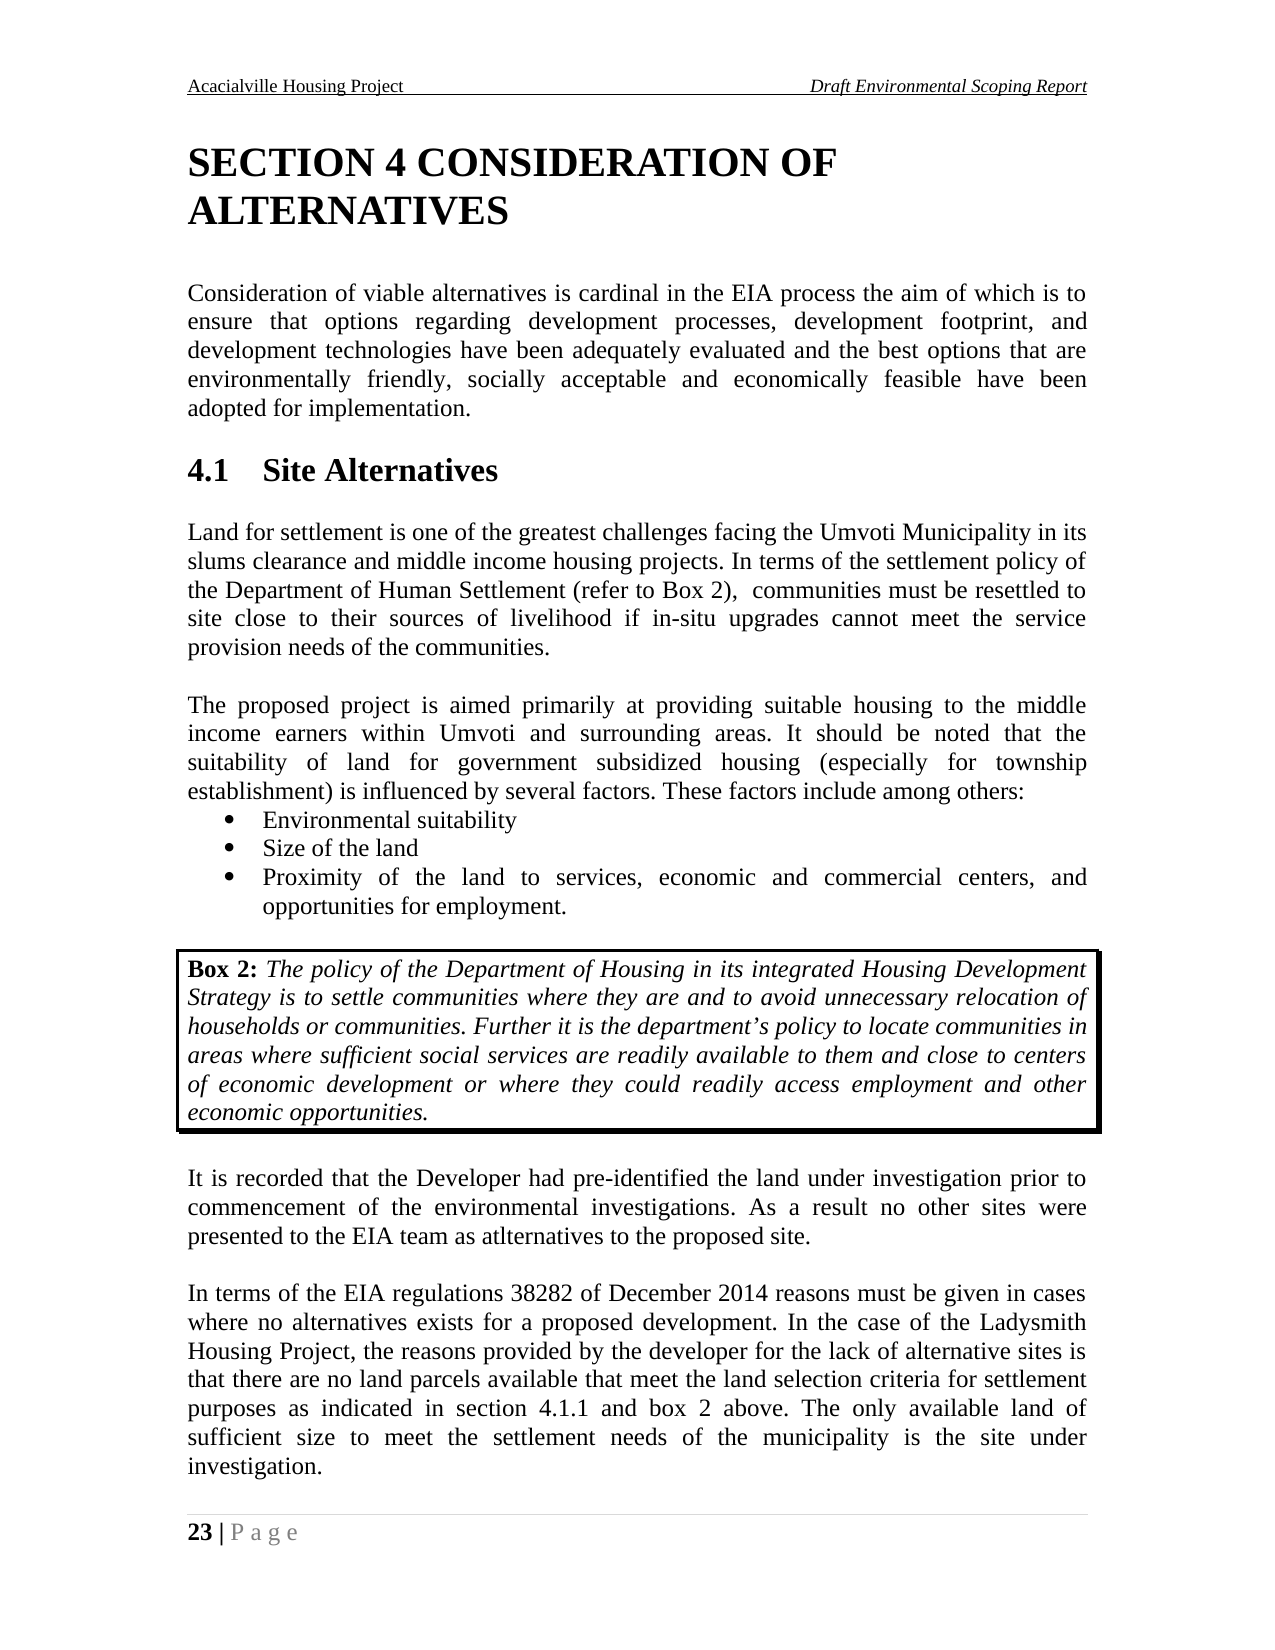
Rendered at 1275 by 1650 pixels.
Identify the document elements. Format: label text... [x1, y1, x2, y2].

list Size of the land [225, 833, 1088, 862]
text In terms of the EIA regulations 38282 of December 2014 reasons must be given in cases where no alternatives exists for a proposed development. In the case of the Ladysmith Housing Project, the reasons provided by the developer for the lack of alternative sites is that there are no land parcels available that meet the land selection criteria for settlement purposes as indicated in section 4.1.1 and box 2 above. The only available land of sufficient size to meet the settlement needs of the municipality is the site under investigation. [187, 1278, 1088, 1479]
list Proximity of the land to services, economic and commercial centers, and opportunities for employment. [225, 862, 1088, 920]
text The proposed project is aimed primarily at providing suitable housing to the middle income earners within Umvoti and surrounding areas. It should be noted that the suitability of land for government subsidized housing (especially for township establishment) is influenced by several factors. These factors include among others: [187, 690, 1088, 805]
text Land for settlement is one of the greatest challenges facing the Umvoti Municipality in its slums clearance and middle income housing projects. In terms of the settlement policy of the Department of Human Settlement (refer to Box 2), communities must be resettled to site close to their sources of livelihood if in-situ upgrades cannot meet the service provision needs of the communities. [187, 517, 1088, 661]
text Consideration of viable alternatives is cardinal in the EIA process the aim of which is to ensure that options regarding development processes, development footprint, and development technologies have been adequately evaluated and the best options that are environmentally friendly, socially acceptable and economically feasible have been adopted for implementation. [187, 278, 1088, 421]
text Box 2: The policy of the Department of Housing in its integrated Housing Development Strategy is to settle communities where they are and to avoid unnecessary relocation of households or communities. Further it is the department’s policy to locate communities in areas where sufficient social services are readily available to them and close to centers of economic development or where they could readily access employment and other economic opportunities. [179, 952, 1096, 1128]
subtitle SECTION 4 CONSIDERATION OF ALTERNATIVES [187, 137, 1088, 233]
list Environmental suitability [225, 805, 1088, 833]
text It is recorded that the Developer had pre-identified the land under investigation prior to commencement of the environmental investigations. As a result no other sites were presented to the EIA team as atlternatives to the proposed site. [187, 1163, 1088, 1249]
subtitle 4.1 Site Alternatives [187, 450, 1088, 488]
